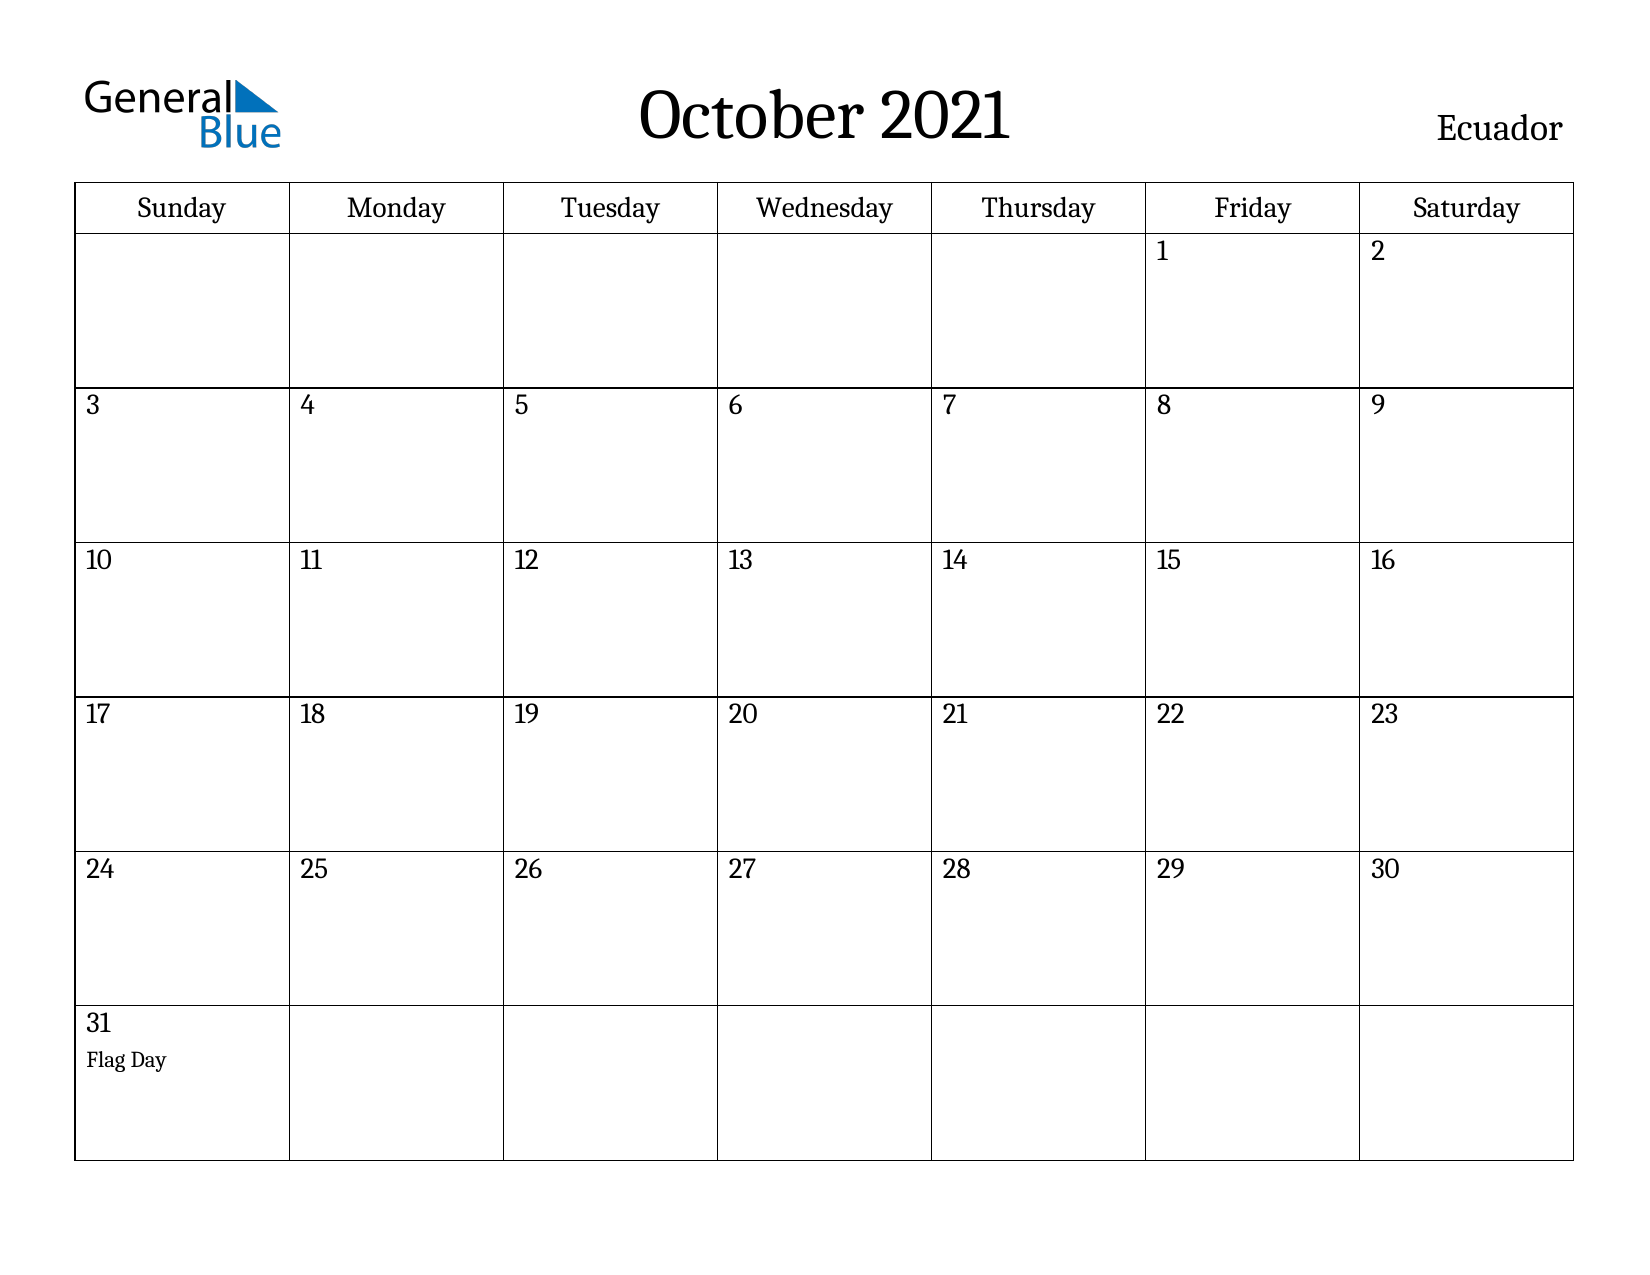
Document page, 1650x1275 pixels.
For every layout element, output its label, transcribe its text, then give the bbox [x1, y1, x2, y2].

table_cell [1146, 893, 1359, 1005]
table_cell [504, 429, 717, 542]
table_cell [718, 584, 931, 696]
table_cell [1146, 1006, 1359, 1047]
table_cell Flag Day [76, 1047, 289, 1160]
table_cell [290, 1047, 503, 1160]
table_cell [932, 275, 1145, 387]
table_cell 21 [932, 698, 1145, 738]
table_cell Friday [1146, 183, 1359, 233]
table_cell [504, 893, 717, 1005]
table_cell 7 [932, 389, 1145, 429]
table_cell [1146, 738, 1359, 851]
table_cell [1146, 1047, 1359, 1160]
table_cell 20 [718, 698, 931, 738]
table_cell 8 [1146, 389, 1359, 429]
table_cell [76, 234, 289, 275]
table_cell 3 [76, 389, 289, 429]
table_cell [504, 738, 717, 851]
table_cell [76, 584, 289, 696]
table_cell 4 [290, 389, 503, 429]
table_cell [1146, 275, 1359, 387]
table_header October 2021 [503, 75, 1146, 182]
table_cell [504, 584, 717, 696]
table_cell Monday [290, 183, 503, 233]
table_cell [290, 893, 503, 1005]
table_cell 5 [504, 389, 717, 429]
table_cell 15 [1146, 543, 1359, 584]
table_cell Tuesday [504, 183, 717, 233]
table_cell 30 [1360, 852, 1573, 893]
table_cell [932, 893, 1145, 1005]
table_cell [1146, 429, 1359, 542]
table_cell [718, 1047, 931, 1160]
table_cell [290, 275, 503, 387]
table_cell 25 [290, 852, 503, 893]
table_cell [718, 275, 931, 387]
table_cell [1360, 1006, 1573, 1047]
table_cell 10 [76, 543, 289, 584]
table_cell 29 [1146, 852, 1359, 893]
table_cell [290, 429, 503, 542]
table_cell 22 [1146, 698, 1359, 738]
table_cell Wednesday [718, 183, 931, 233]
table_cell 17 [76, 698, 289, 738]
table_cell [932, 1006, 1145, 1047]
table_cell [1360, 893, 1573, 1005]
table_cell 2 [1360, 234, 1573, 275]
table_cell 11 [290, 543, 503, 584]
table_cell [290, 738, 503, 851]
table_cell [76, 275, 289, 387]
table_cell 24 [76, 852, 289, 893]
table_cell 23 [1360, 698, 1573, 738]
table_cell [290, 584, 503, 696]
table_cell [718, 738, 931, 851]
table_cell [76, 738, 289, 851]
table_cell 14 [932, 543, 1145, 584]
table_cell [290, 1006, 503, 1047]
table_cell [290, 234, 503, 275]
table_cell 1 [1146, 234, 1359, 275]
table_cell [718, 429, 931, 542]
table_cell [1360, 1047, 1573, 1160]
table_cell 18 [290, 698, 503, 738]
table_cell [1360, 738, 1573, 851]
table_cell [76, 429, 289, 542]
table_cell [76, 893, 289, 1005]
table_cell 31 [76, 1006, 289, 1047]
table_cell [932, 738, 1145, 851]
table_cell Thursday [932, 183, 1145, 233]
table_cell 19 [504, 698, 717, 738]
table_cell 27 [718, 852, 931, 893]
table_cell [932, 1047, 1145, 1160]
table_cell Sunday [76, 183, 289, 233]
table_cell [932, 234, 1145, 275]
picture [85, 80, 281, 148]
table_cell [718, 1006, 931, 1047]
table_cell [504, 1047, 717, 1160]
table_cell [718, 893, 931, 1005]
table_cell 6 [718, 389, 931, 429]
table_cell [932, 429, 1145, 542]
table_cell 12 [504, 543, 717, 584]
table_cell [718, 234, 931, 275]
table_cell [932, 584, 1145, 696]
table_cell 16 [1360, 543, 1573, 584]
table_cell [504, 1006, 717, 1047]
table_cell [504, 275, 717, 387]
table_cell [504, 234, 717, 275]
table_cell [1360, 584, 1573, 696]
table_header [75, 75, 503, 182]
table_cell Saturday [1360, 183, 1573, 233]
table_cell [1360, 429, 1573, 542]
table_cell 28 [932, 852, 1145, 893]
table_cell [1360, 275, 1573, 387]
table_cell 9 [1360, 389, 1573, 429]
table_cell 26 [504, 852, 717, 893]
table_header Ecuador [1146, 75, 1574, 182]
table_cell 13 [718, 543, 931, 584]
table_cell [1146, 584, 1359, 696]
